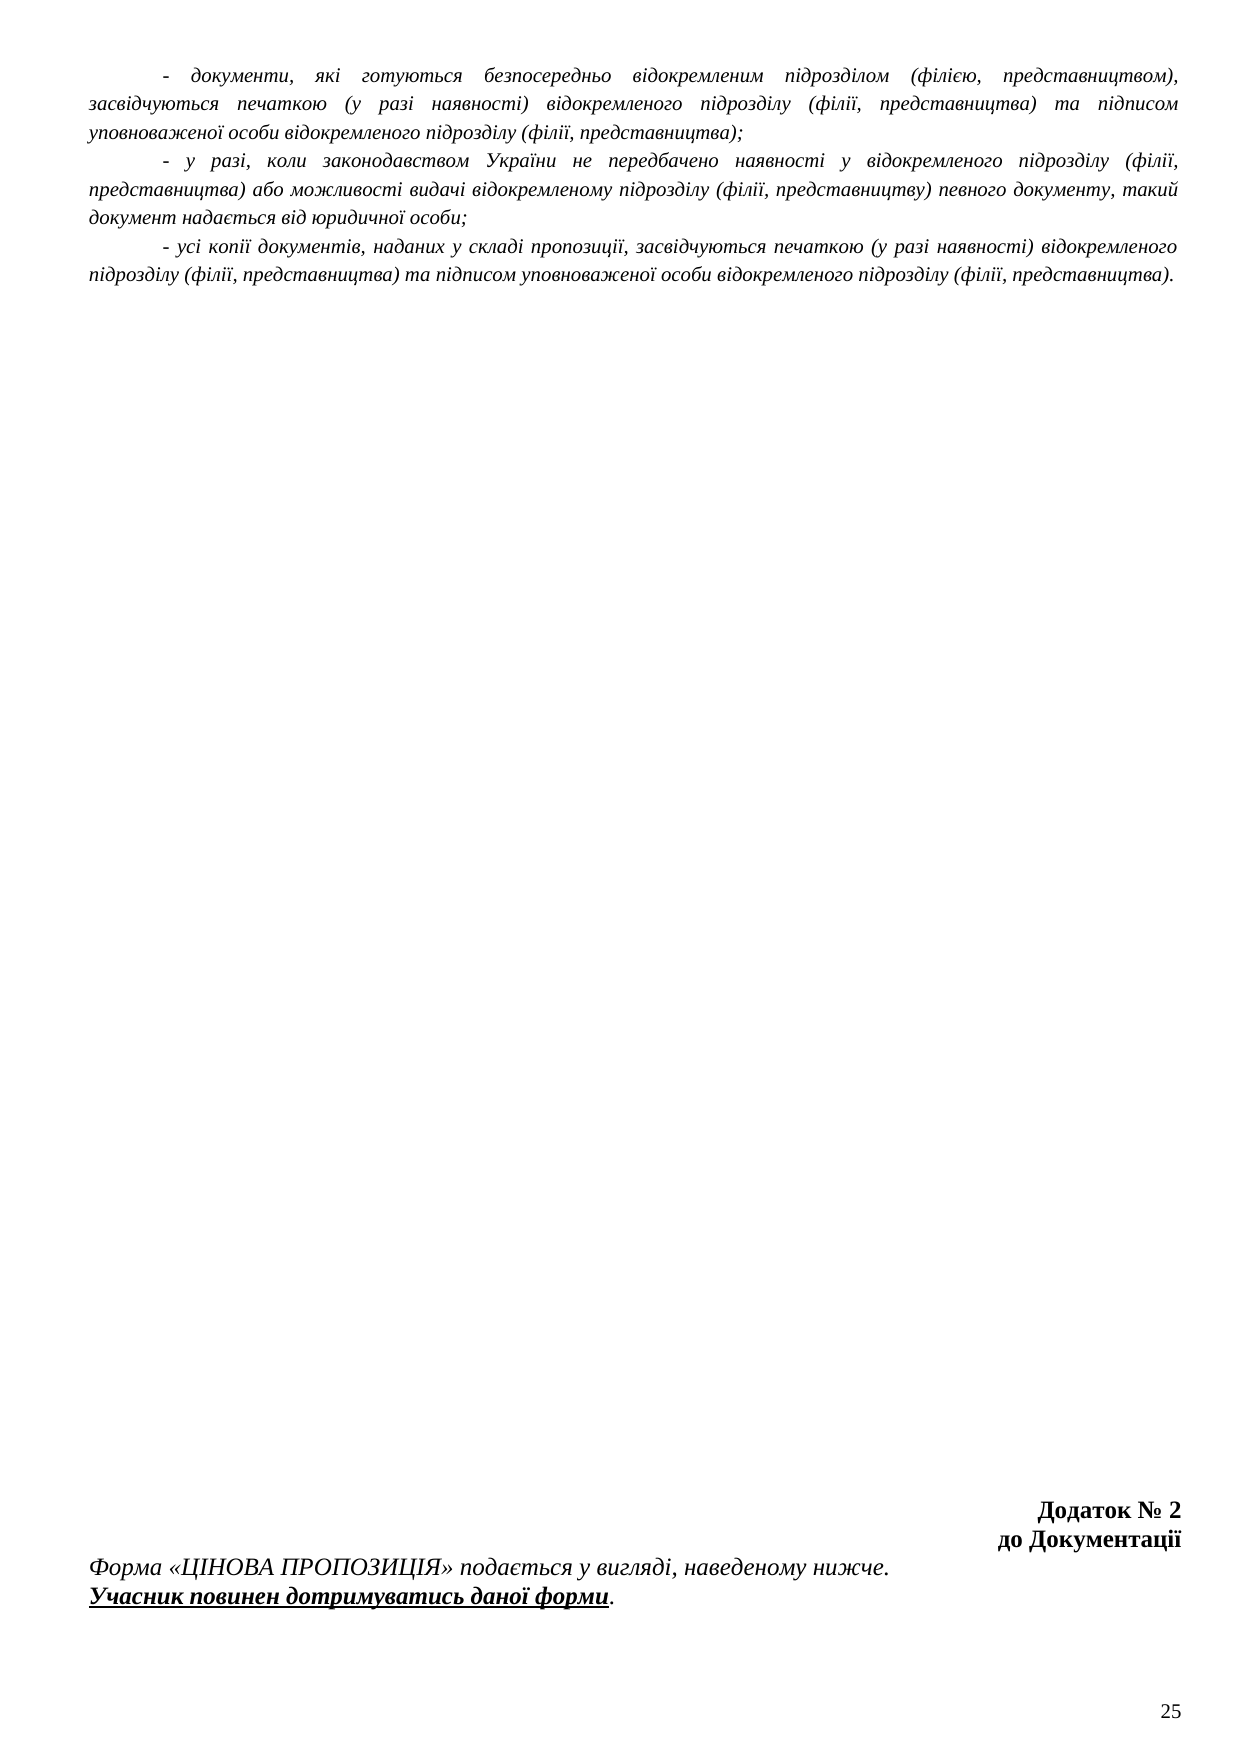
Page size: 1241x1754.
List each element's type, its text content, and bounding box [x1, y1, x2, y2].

text - документи, які готуються безпосередньо відокремленим підрозділом (філією, представництвом), засвідчуються печаткою (у разі наявності) відокремленого підрозділу (філії, представництва) та підписом уповноваженої особи відокремленого підрозділу (філії, представництва); [89, 59, 1181, 145]
text - у разі, коли законодавством України не передбачено наявності у відокремленого підрозділу (філії, представництва) або можливості видачі відокремленому підрозділу (філії, представництву) певного документу, такий документ надається від юридичної особи; [89, 145, 1181, 230]
text Учасник повинен дотримуватись даної форми. [89, 1581, 1181, 1610]
text - усі копії документів, наданих у складі пропозиції, засвідчуються печаткою (у разі наявності) відокремленого підрозділу (філії, представництва) та підписом уповноваженої особи відокремленого підрозділу (філії, представництва). [89, 230, 1181, 287]
text до Документації [89, 1524, 1181, 1552]
text Додаток № 2 [89, 1495, 1181, 1524]
text Форма «ЦІНОВА ПРОПОЗИЦІЯ» подається у вигляді, наведеному нижче. [89, 1552, 1181, 1581]
